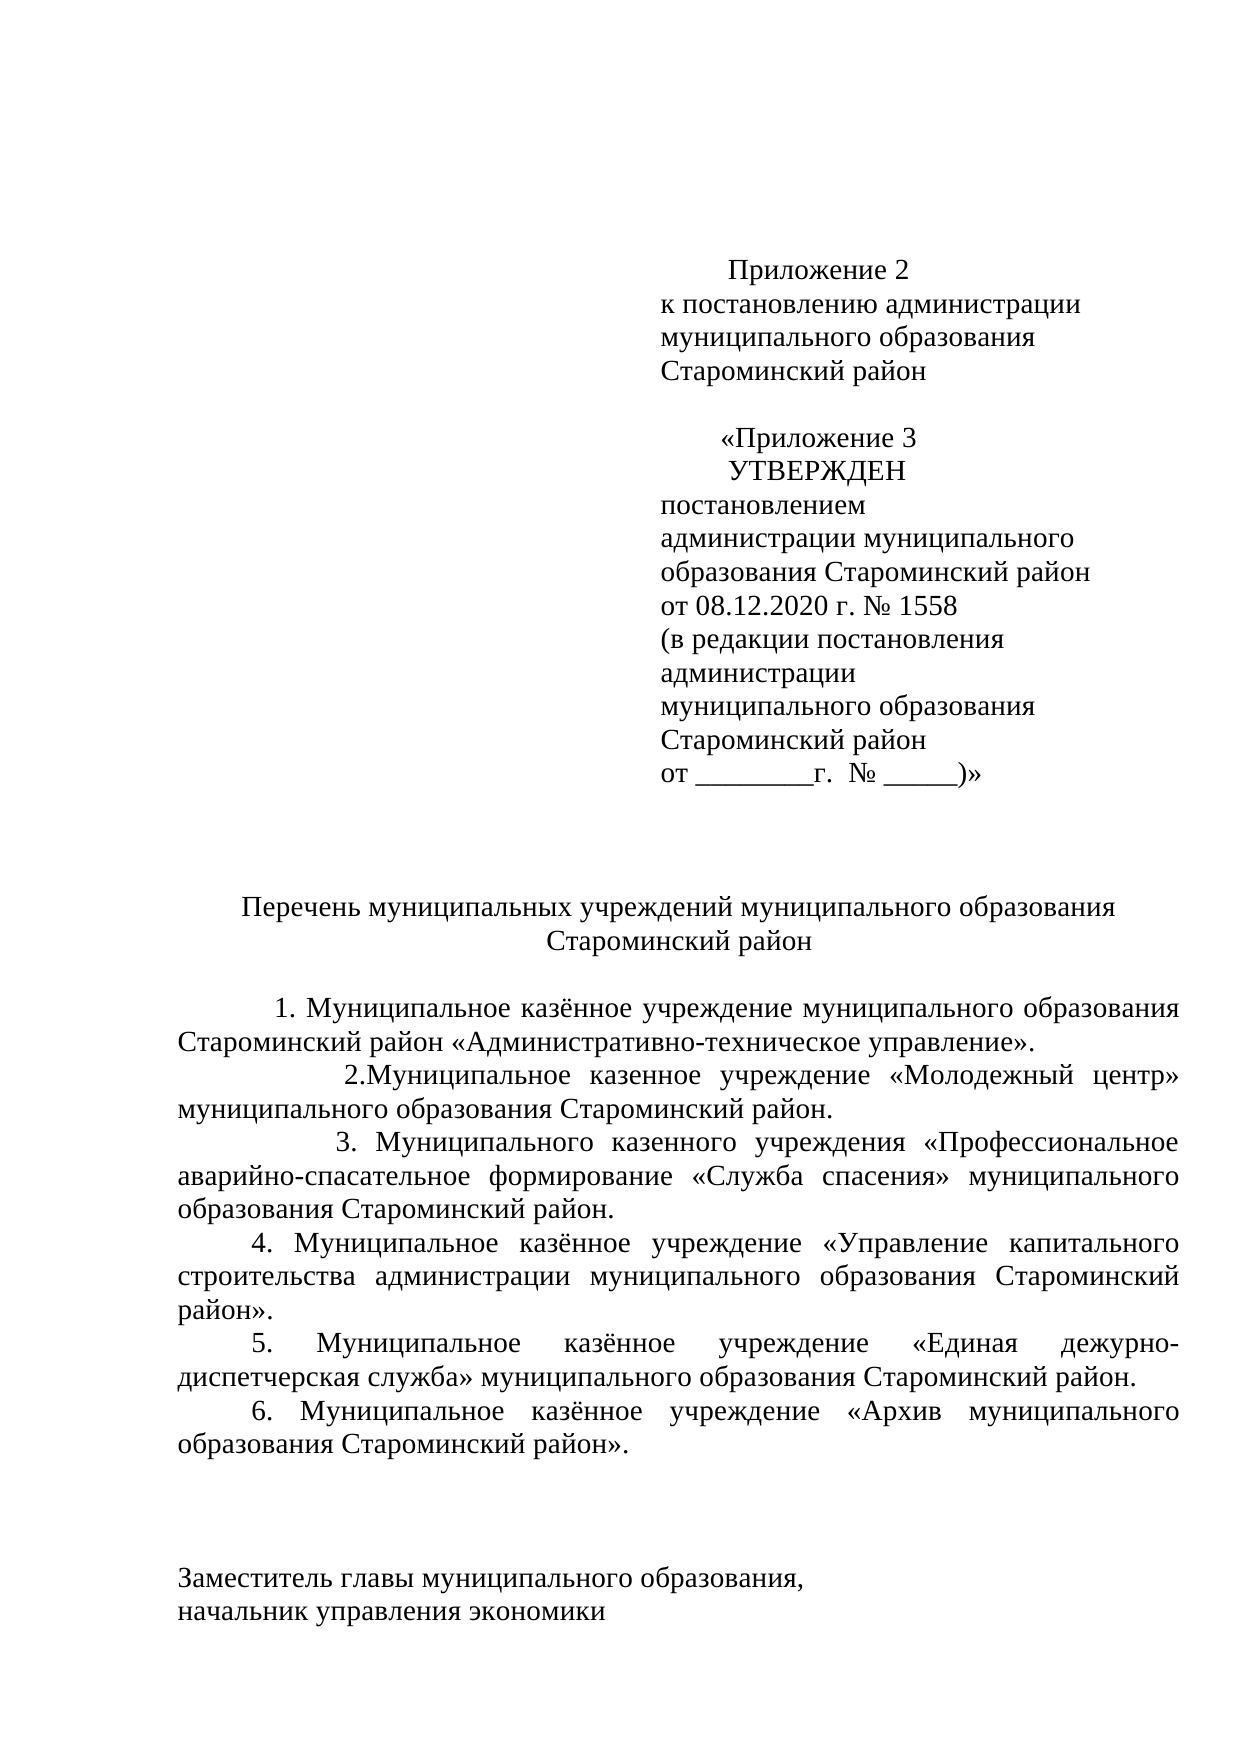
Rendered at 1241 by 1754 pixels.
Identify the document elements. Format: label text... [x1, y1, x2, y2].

text 2.Муниципальное казенное учреждение «Молодежный центр» муниципального образования Староминский район. [177, 1057, 1181, 1124]
text 4. Муниципальное казённое учреждение «Управление капитального строительства администрации муниципального образования Староминский район». [177, 1225, 1181, 1326]
table_header Приложение 2 к постановлению администрации муниципального образования Староминский район «Приложение 3 УТВЕРЖДЕН постановлением администрации муниципального образования Староминский район от 08.12.2020 г. № 1558 (в редакции постановления администрации муниципального образования Староминский район от ________г. № _____)» [649, 252, 1180, 856]
text 6. Муниципальное казённое учреждение «Архив муниципального образования Староминский район». [177, 1393, 1181, 1460]
text Перечень муниципальных учреждений муниципального образования Староминский район [177, 856, 1181, 957]
text начальник управления экономики [177, 1593, 1181, 1627]
text 5. Муниципальное казённое учреждение «Единая дежурно-диспетчерская служба» муниципального образования Староминский район. [177, 1326, 1181, 1393]
text 3. Муниципального казенного учреждения «Профессиональное аварийно-спасательное формирование «Служба спасения» муниципального образования Староминский район. [177, 1124, 1181, 1225]
text 1. Муниципальное казённое учреждение муниципального образования Староминский район «Административно-техническое управление». [177, 957, 1181, 1057]
text Заместитель главы муниципального образования, [177, 1526, 1181, 1593]
